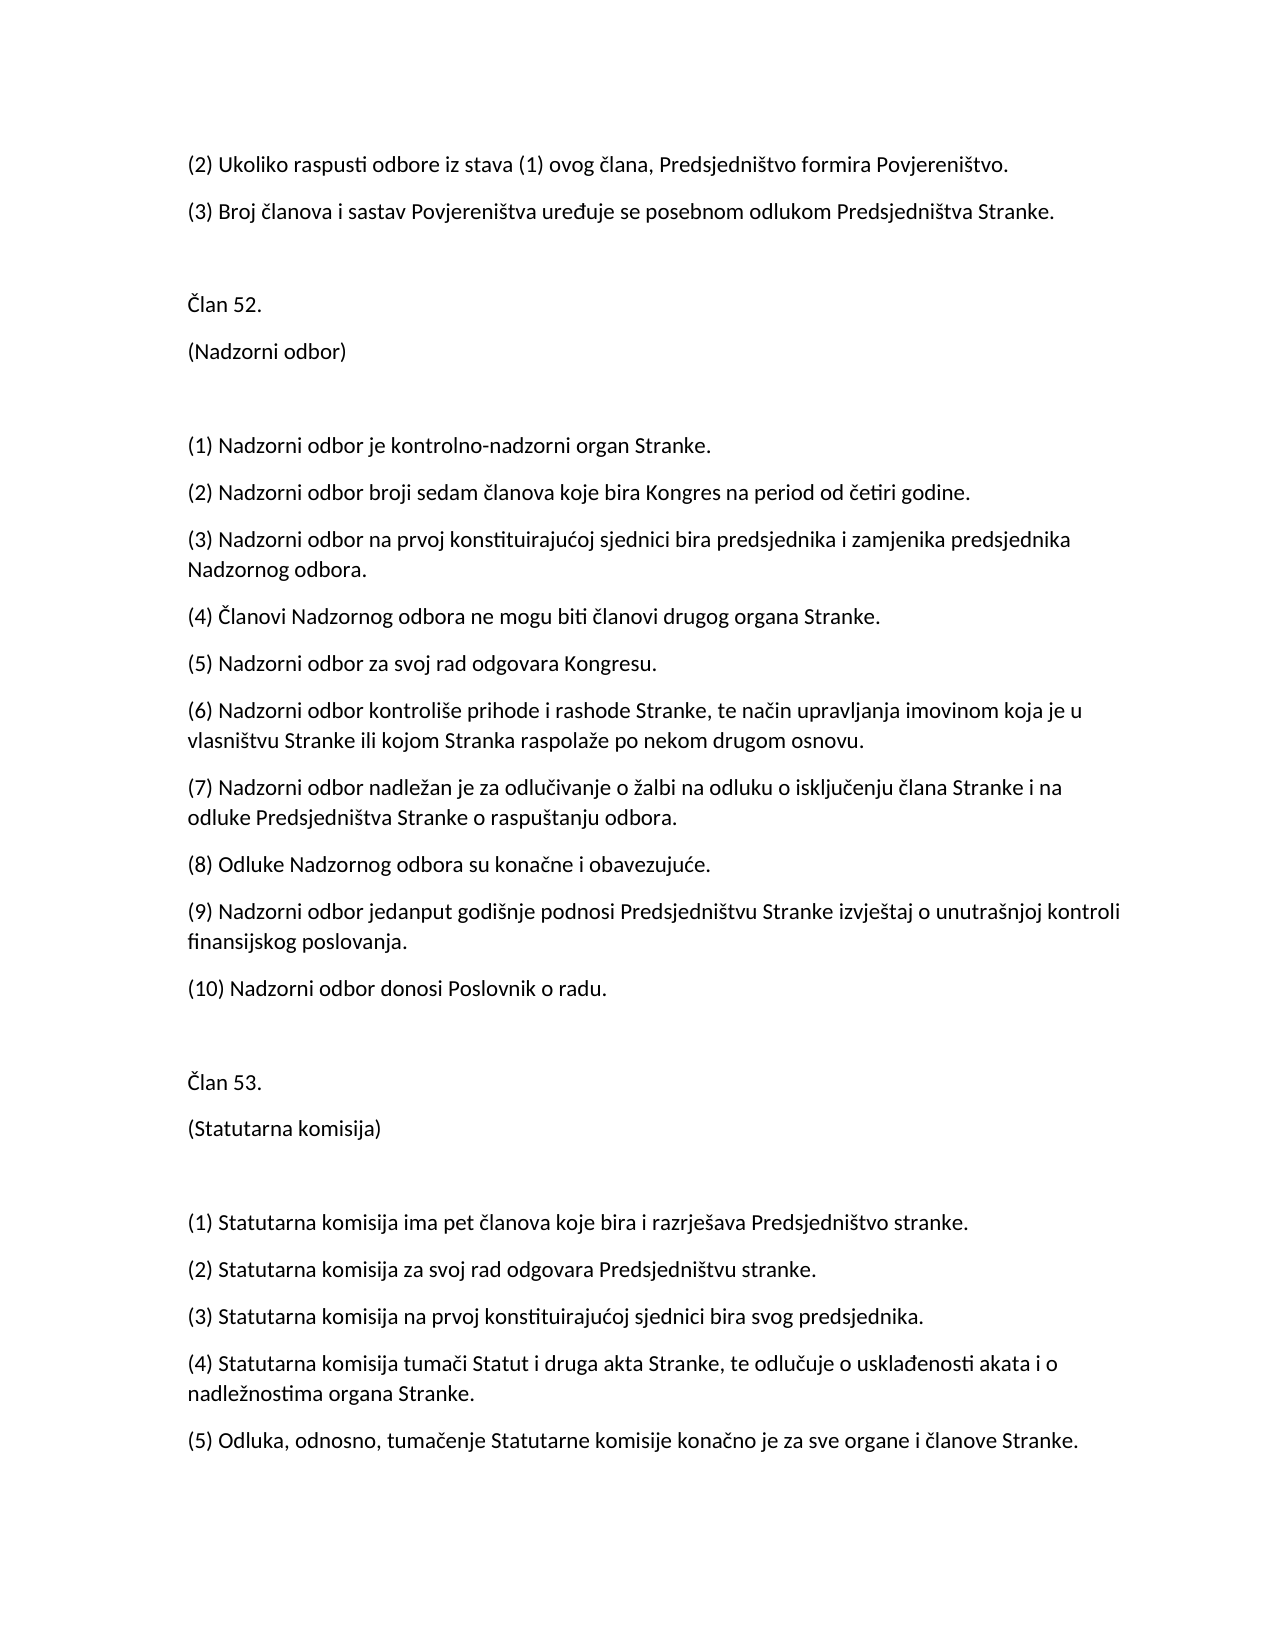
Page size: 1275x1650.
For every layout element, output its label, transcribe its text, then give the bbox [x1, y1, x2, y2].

text (1) Statutarna komisija ima pet članova koje bira i razrješava Predsjedništvo stranke. [187, 1208, 1125, 1236]
text (5) Nadzorni odbor za svoj rad odgovara Kongresu. [187, 649, 1125, 677]
text (3) Statutarna komisija na prvoj konstituirajućoj sjednici bira svog predsjednika. [187, 1302, 1125, 1330]
text (2) Nadzorni odbor broji sedam članova koje bira Kongres na period od četiri godine. [187, 478, 1125, 506]
text (2) Statutarna komisija za svoj rad odgovara Predsjedništvu stranke. [187, 1255, 1125, 1283]
text (8) Odluke Nadzornog odbora su konačne i obavezujuće. [187, 850, 1125, 878]
text (1) Nadzorni odbor je kontrolno-nadzorni organ Stranke. [187, 431, 1125, 459]
text (3) Nadzorni odbor na prvoj konstituirajućoj sjednici bira predsjednika i zamjenika predsjednika Nadzornog odbora. [187, 525, 1125, 583]
text Član 52. [187, 291, 1125, 319]
text (4) Statutarna komisija tumači Statut i druga akta Stranke, te odlučuje o usklađenosti akata i o nadležnostima organa Stranke. [187, 1349, 1125, 1407]
text (Nadzorni odbor) [187, 337, 1125, 366]
text (10) Nadzorni odbor donosi Poslovnik o radu. [187, 974, 1125, 1002]
text Član 53. [187, 1068, 1125, 1096]
text (3) Broj članova i sastav Povjereništva uređuje se posebnom odlukom Predsjedništva Stranke. [187, 197, 1125, 225]
text (2) Ukoliko raspusti odbore iz stava (1) ovog člana, Predsjedništvo formira Povjereništvo. [187, 150, 1125, 178]
text (7) Nadzorni odbor nadležan je za odlučivanje o žalbi na odluku o isključenju člana Stranke i na odluke Predsjedništva Stranke o raspuštanju odbora. [187, 773, 1125, 831]
text (6) Nadzorni odbor kontroliše prihode i rashode Stranke, te način upravljanja imovinom koja je u vlasništvu Stranke ili kojom Stranka raspolaže po nekom drugom osnovu. [187, 696, 1125, 754]
text (9) Nadzorni odbor jedanput godišnje podnosi Predsjedništvu Stranke izvještaj o unutrašnjoj kontroli finansijskog poslovanja. [187, 897, 1125, 955]
text (Statutarna komisija) [187, 1114, 1125, 1143]
text (4) Članovi Nadzornog odbora ne mogu biti članovi drugog organa Stranke. [187, 602, 1125, 630]
text (5) Odluka, odnosno, tumačenje Statutarne komisije konačno je za sve organe i članove Stranke. [187, 1426, 1125, 1454]
